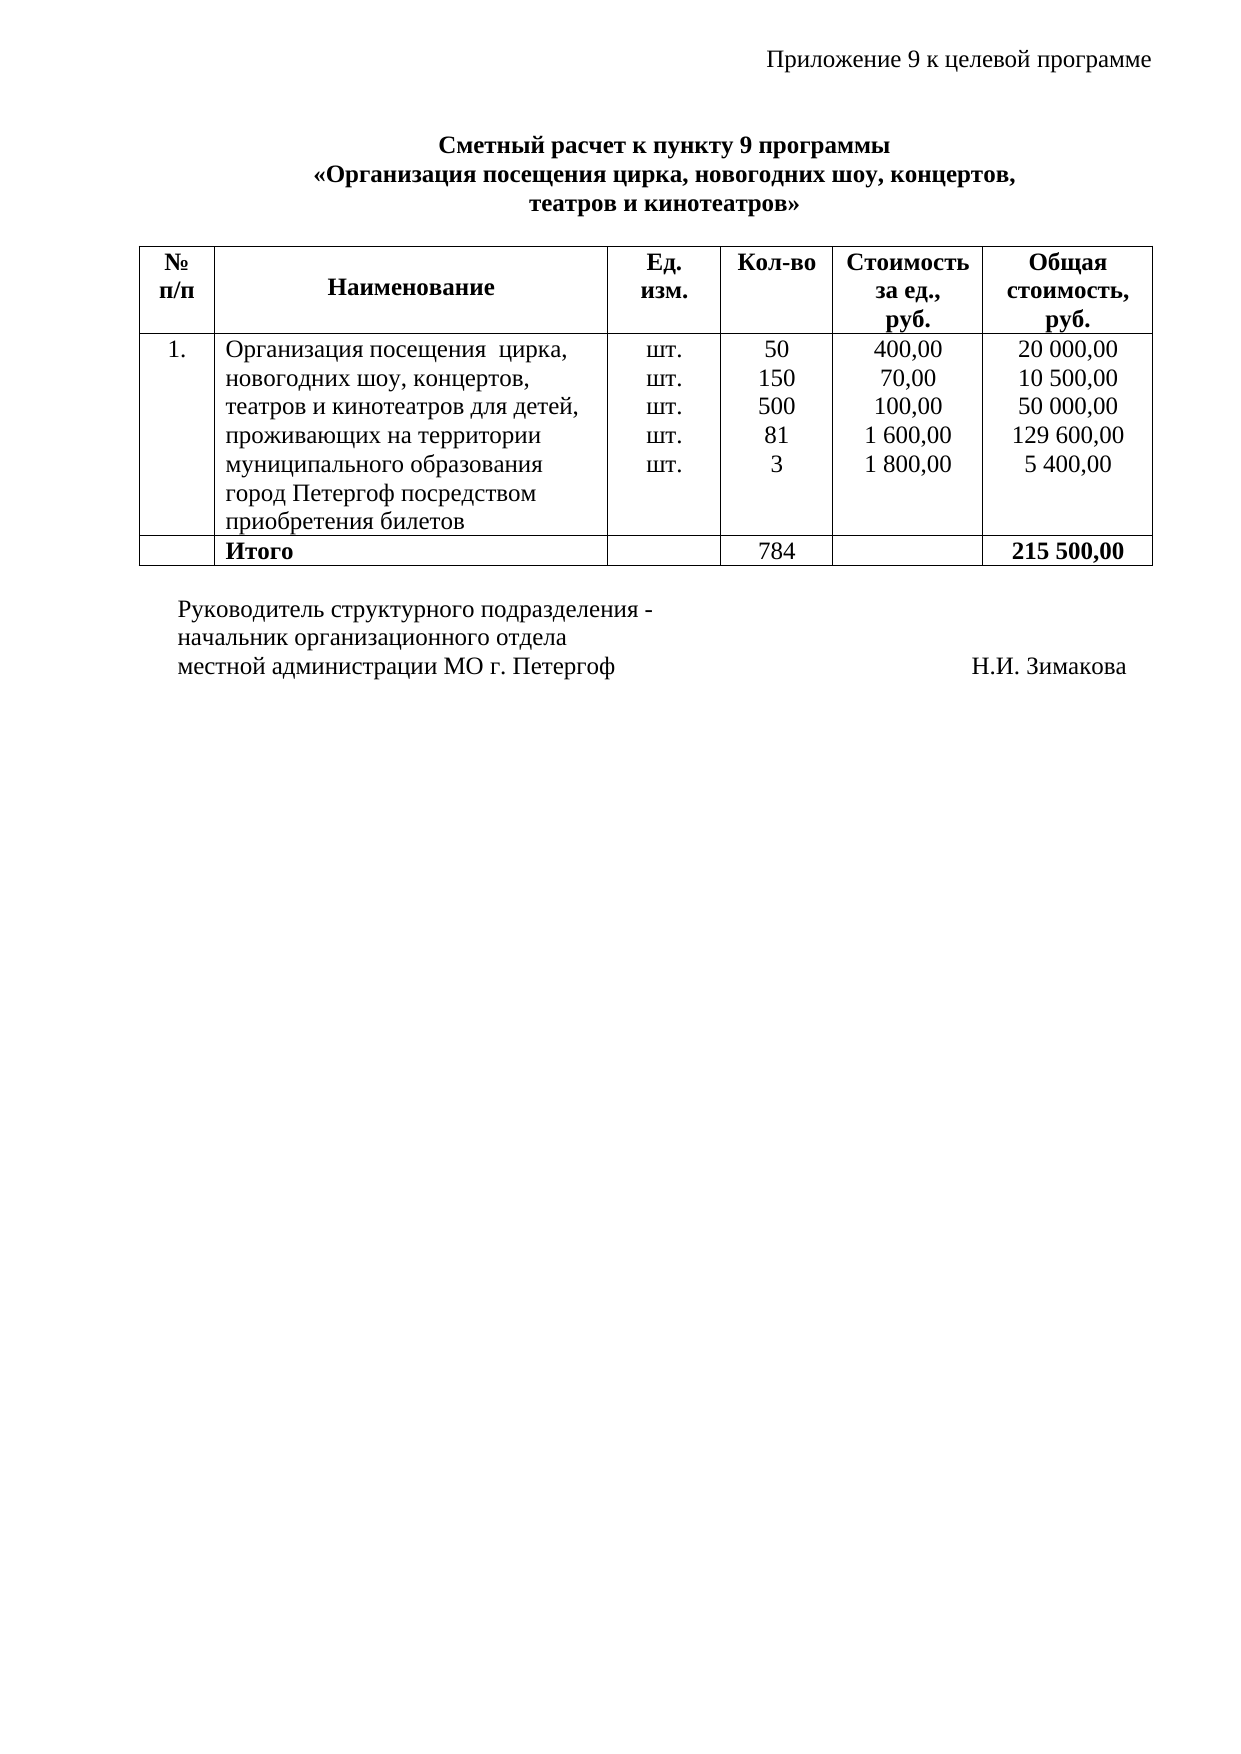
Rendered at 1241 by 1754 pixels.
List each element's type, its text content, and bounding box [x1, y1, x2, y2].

table_cell шт. шт. шт. шт. шт. [608, 334, 720, 535]
text местной администрации МО г. Петергоф Н.И. Зимакова [177, 651, 1152, 680]
table_cell 215 500,00 [983, 536, 1152, 565]
text Руководитель структурного подразделения - [177, 594, 1152, 622]
table_cell 784 [721, 536, 832, 565]
text начальник организационного отдела [177, 622, 1152, 651]
table_cell Итого [215, 536, 607, 565]
text театров и кинотеатров» [177, 188, 1152, 217]
table_cell [608, 536, 720, 565]
table_cell [140, 536, 214, 565]
table_header Ед. изм. [608, 247, 720, 333]
table_cell 50 150 500 81 3 [721, 334, 832, 535]
table_header Стоимость за ед., руб. [833, 247, 982, 333]
text «Организация посещения цирка, новогодних шоу, концертов, [177, 159, 1152, 188]
table_cell 20 000,00 10 500,00 50 000,00 129 600,00 5 400,00 [983, 334, 1152, 535]
table_header № п/п [140, 247, 214, 333]
text Сметный расчет к пункту 9 программы [177, 131, 1152, 159]
table_cell 400,00 70,00 100,00 1 600,00 1 800,00 [833, 334, 982, 535]
table_cell Организация посещения цирка, новогодних шоу, концертов, театров и кинотеатров для детей, проживающих на территории муниципального образования город Петергоф посредством приобретения билетов [215, 334, 607, 535]
table_header Наименование [215, 247, 607, 333]
table_header Кол-во [721, 247, 832, 333]
table_cell 1. [140, 334, 214, 535]
text Приложение 9 к целевой программе [133, 44, 1152, 73]
table_cell [833, 536, 982, 565]
table_header Общая стоимость, руб. [983, 247, 1152, 333]
